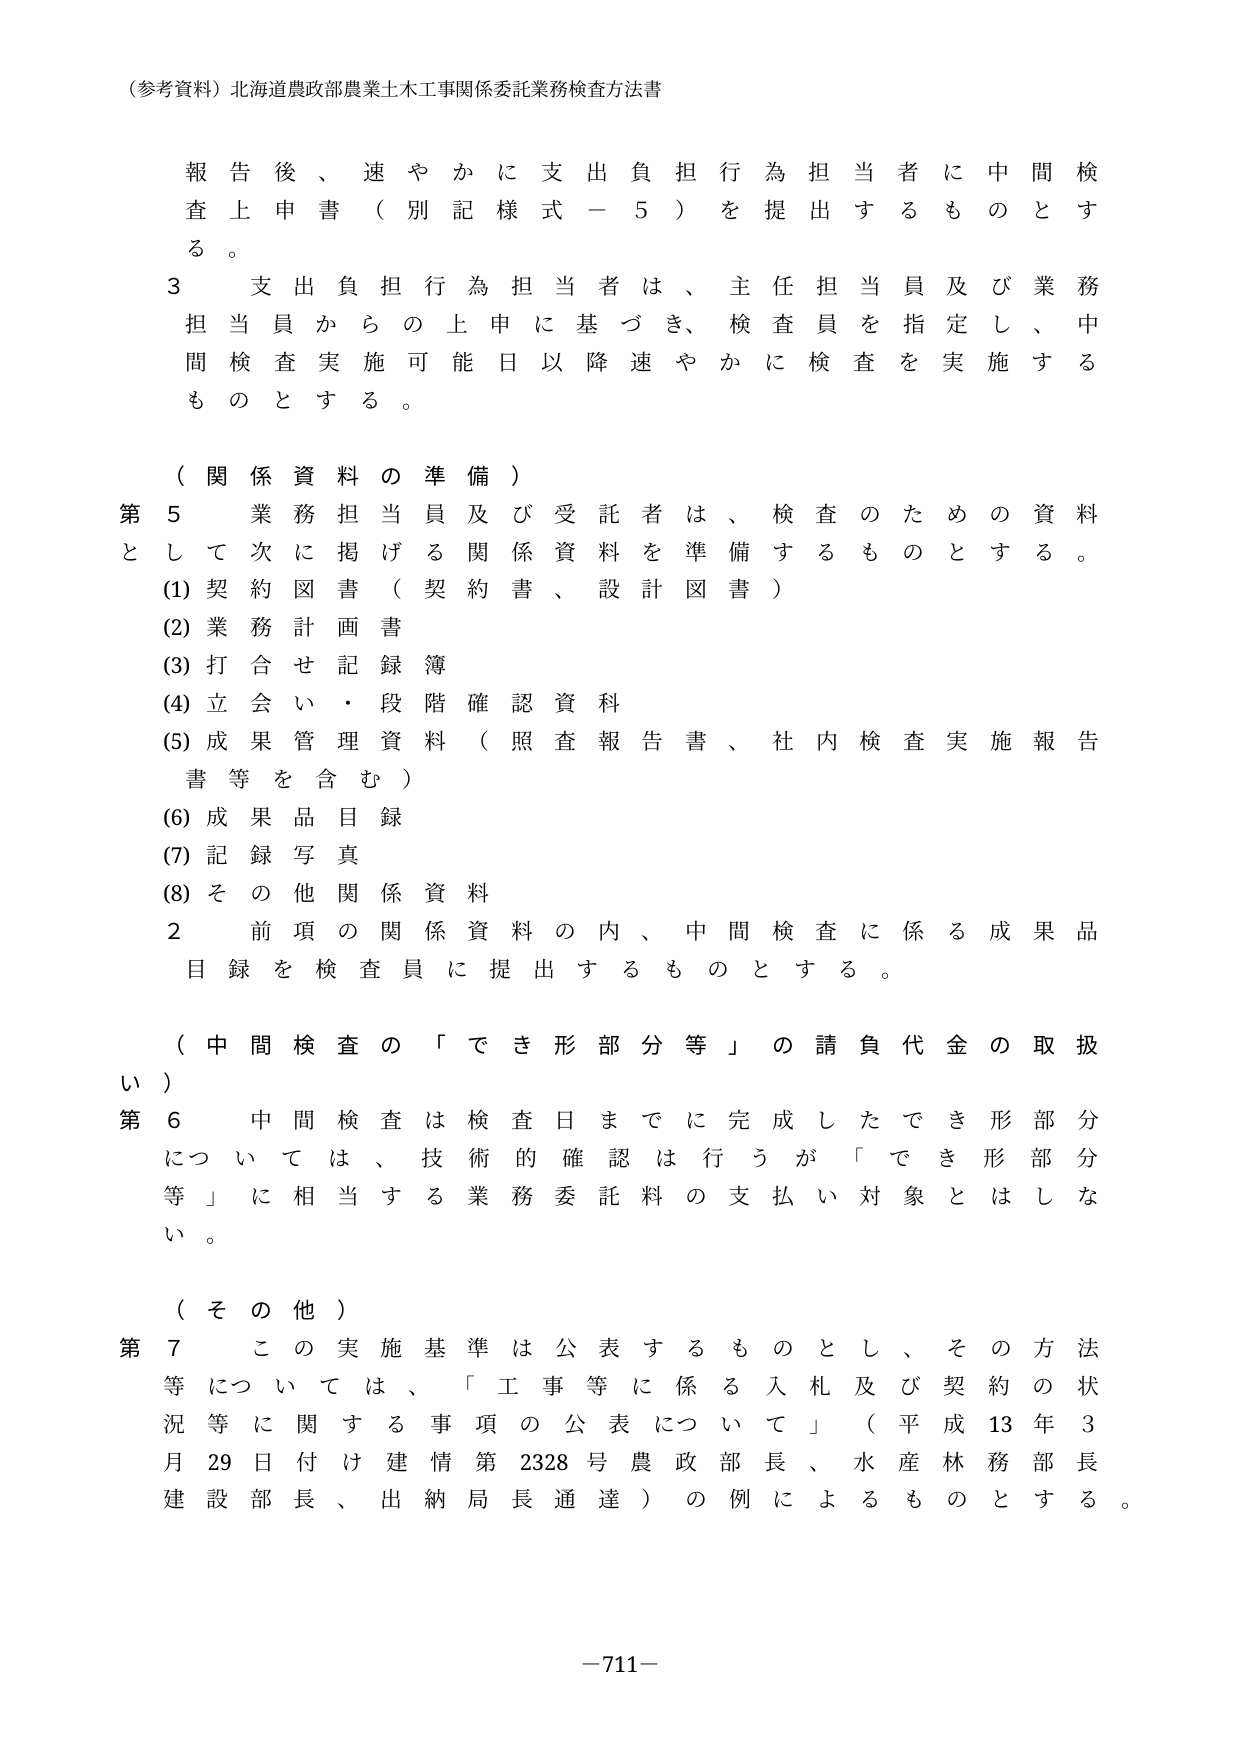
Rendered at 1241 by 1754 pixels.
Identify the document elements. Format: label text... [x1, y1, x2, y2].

text (2) 業務計画書 [141, 607, 1121, 645]
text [141, 152, 1121, 266]
text (1) 契約図書（契約書、設計図書） [141, 569, 1121, 607]
text 第６ 中間検査は検査日までに完成したでき形部分については、技術的確認は行うが「でき形部分等」に相当する業務委託料の支払い対象とはしない。 [119, 1100, 1121, 1252]
text (4) 立会い・段階確認資科 [141, 683, 1121, 721]
text (6) 成果品目録 [141, 797, 1121, 835]
text 第７ この実施基準は公表するものとし、その方法等については、「工事等に係る入札及び契約の状況等に関する事項の公表について」（平成13年３月29日付け建情第2328号農政部長、水産林務部長、建設部長、出納局長通達）の例によるものとする。 [119, 1328, 1121, 1517]
text （中間検査の「でき形部分等」の請負代金の取扱い） [119, 1024, 1121, 1100]
text (7) 記録写真 [141, 835, 1121, 873]
text （関係資料の準備） [119, 456, 1121, 494]
text (8) その他関係資料 [141, 873, 1121, 911]
text 第５ 業務担当員及び受託者は、検査のための資料として次に掲げる関係資料を準備するものとする。 [119, 494, 1121, 569]
text (5) 成果管理資料（照査報告書、社内検査実施報告書等を含む） [141, 721, 1121, 797]
text ３ 支出負担行為担当者は、主任担当員及び業務担当員からの上申に基づき、検査員を指定し、中間検査実施可能日以降速やかに検査を実施するものとする。 [141, 266, 1121, 418]
text ２ 前項の関係資料の内、中間検査に係る成果品目録を検査員に提出するものとする。 [141, 911, 1121, 987]
text （その他） [119, 1290, 1121, 1328]
text (3) 打合せ記録簿 [141, 645, 1121, 683]
